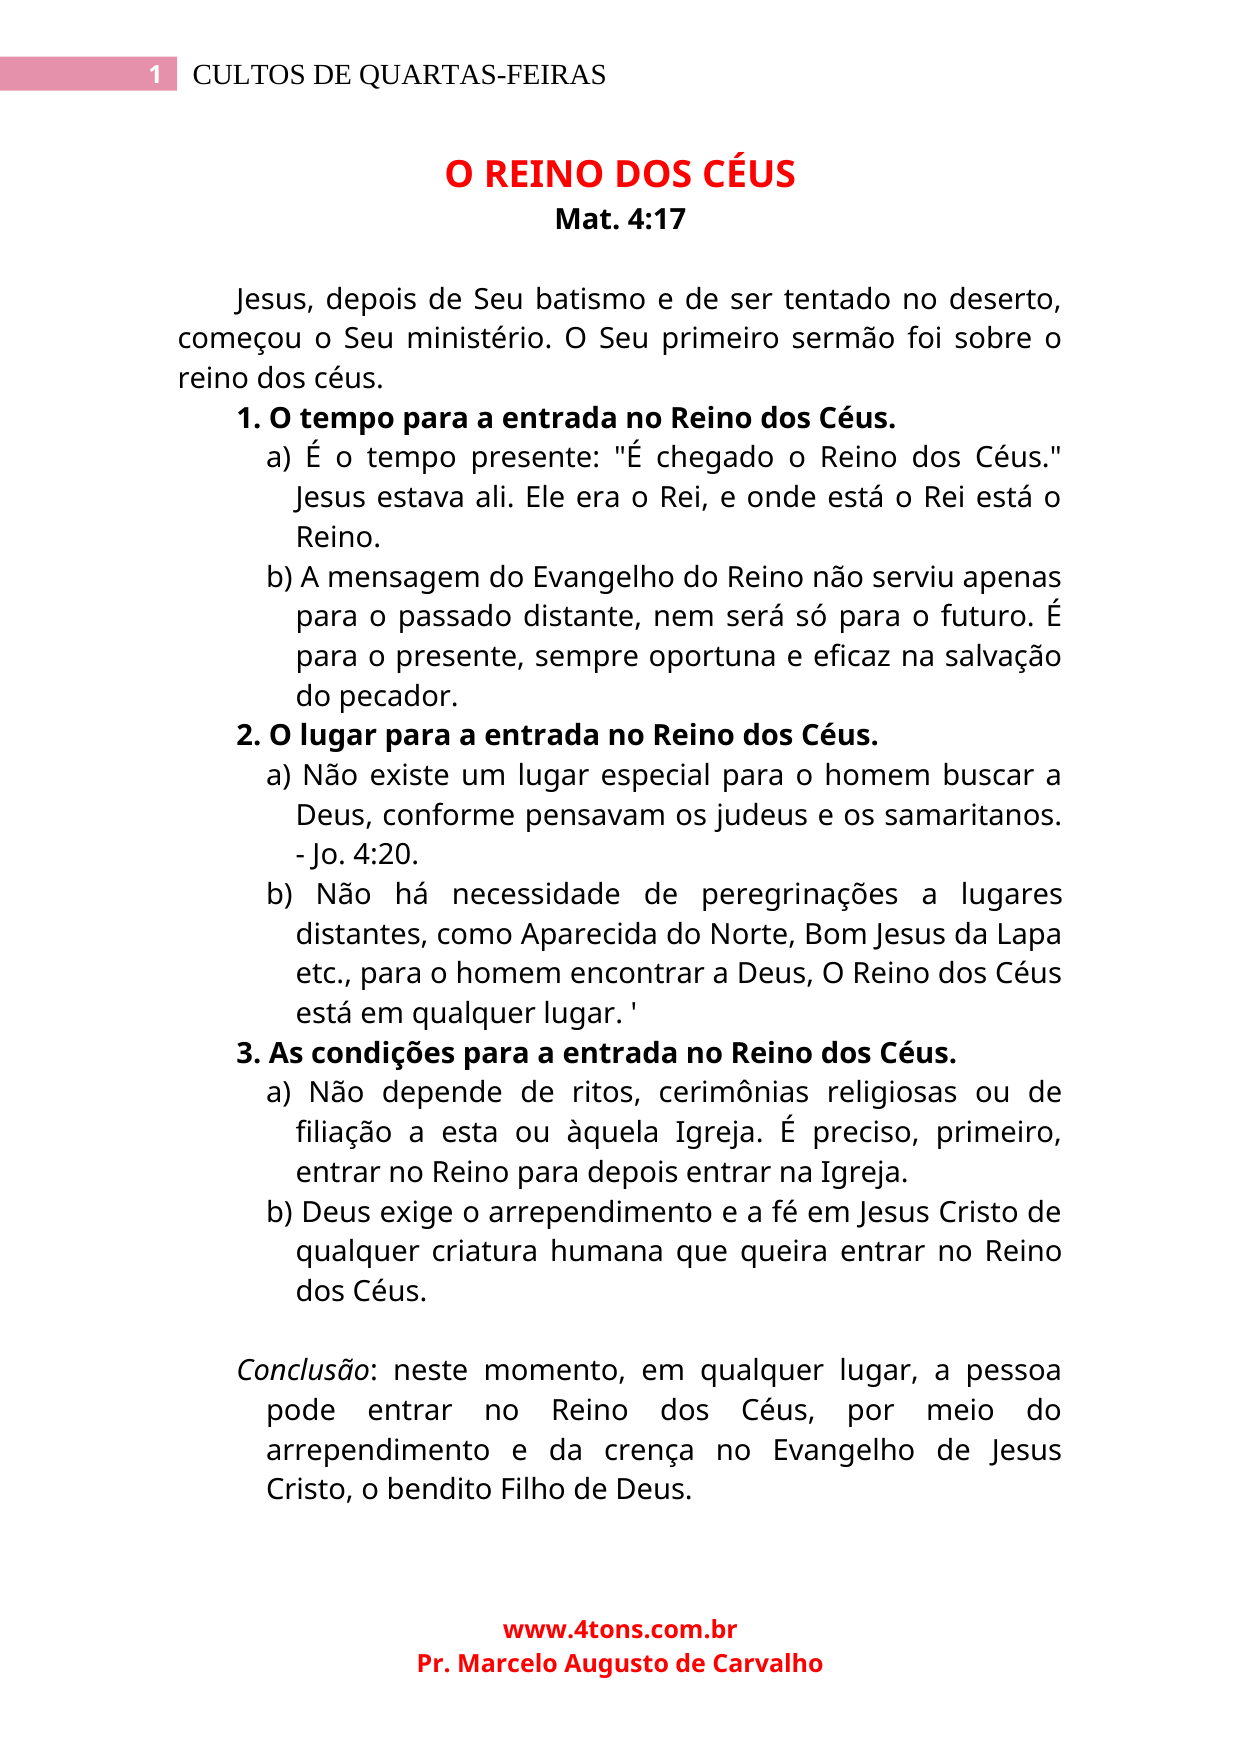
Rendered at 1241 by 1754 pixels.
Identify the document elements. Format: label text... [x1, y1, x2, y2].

text 3. As a no dos . [177, 1032, 1063, 1072]
text Mat. 4:17 [177, 199, 1063, 238]
text a) existe o a , pensavam os e os . - Jo. 4:20. [266, 754, 1063, 873]
text a) É o : "É o dos ." Jesus estava . o , e está o está o . [266, 437, 1063, 556]
text b) há de peregrinações a , Aparecida do , Jesus da etc., o a , O dos está . ' [266, 873, 1063, 1032]
text 2. O a no dos . [177, 714, 1063, 754]
text O DOS [177, 148, 1063, 199]
text 1. O a no dos . [177, 397, 1063, 437]
text a) depende de , religiosas de a esta àquela . É , , no na . [266, 1072, 1063, 1191]
text b) exige o e a Jesus de queira no dos . [266, 1191, 1063, 1310]
text : neste , , a pode no dos , do e da no de Jesus , o de . [236, 1349, 1063, 1508]
text Jesus, de e de tentado no , começou o . O foi o dos . [177, 278, 1063, 397]
text b) A do do serviu o , será o . É o , e na salvação do . [266, 556, 1063, 714]
